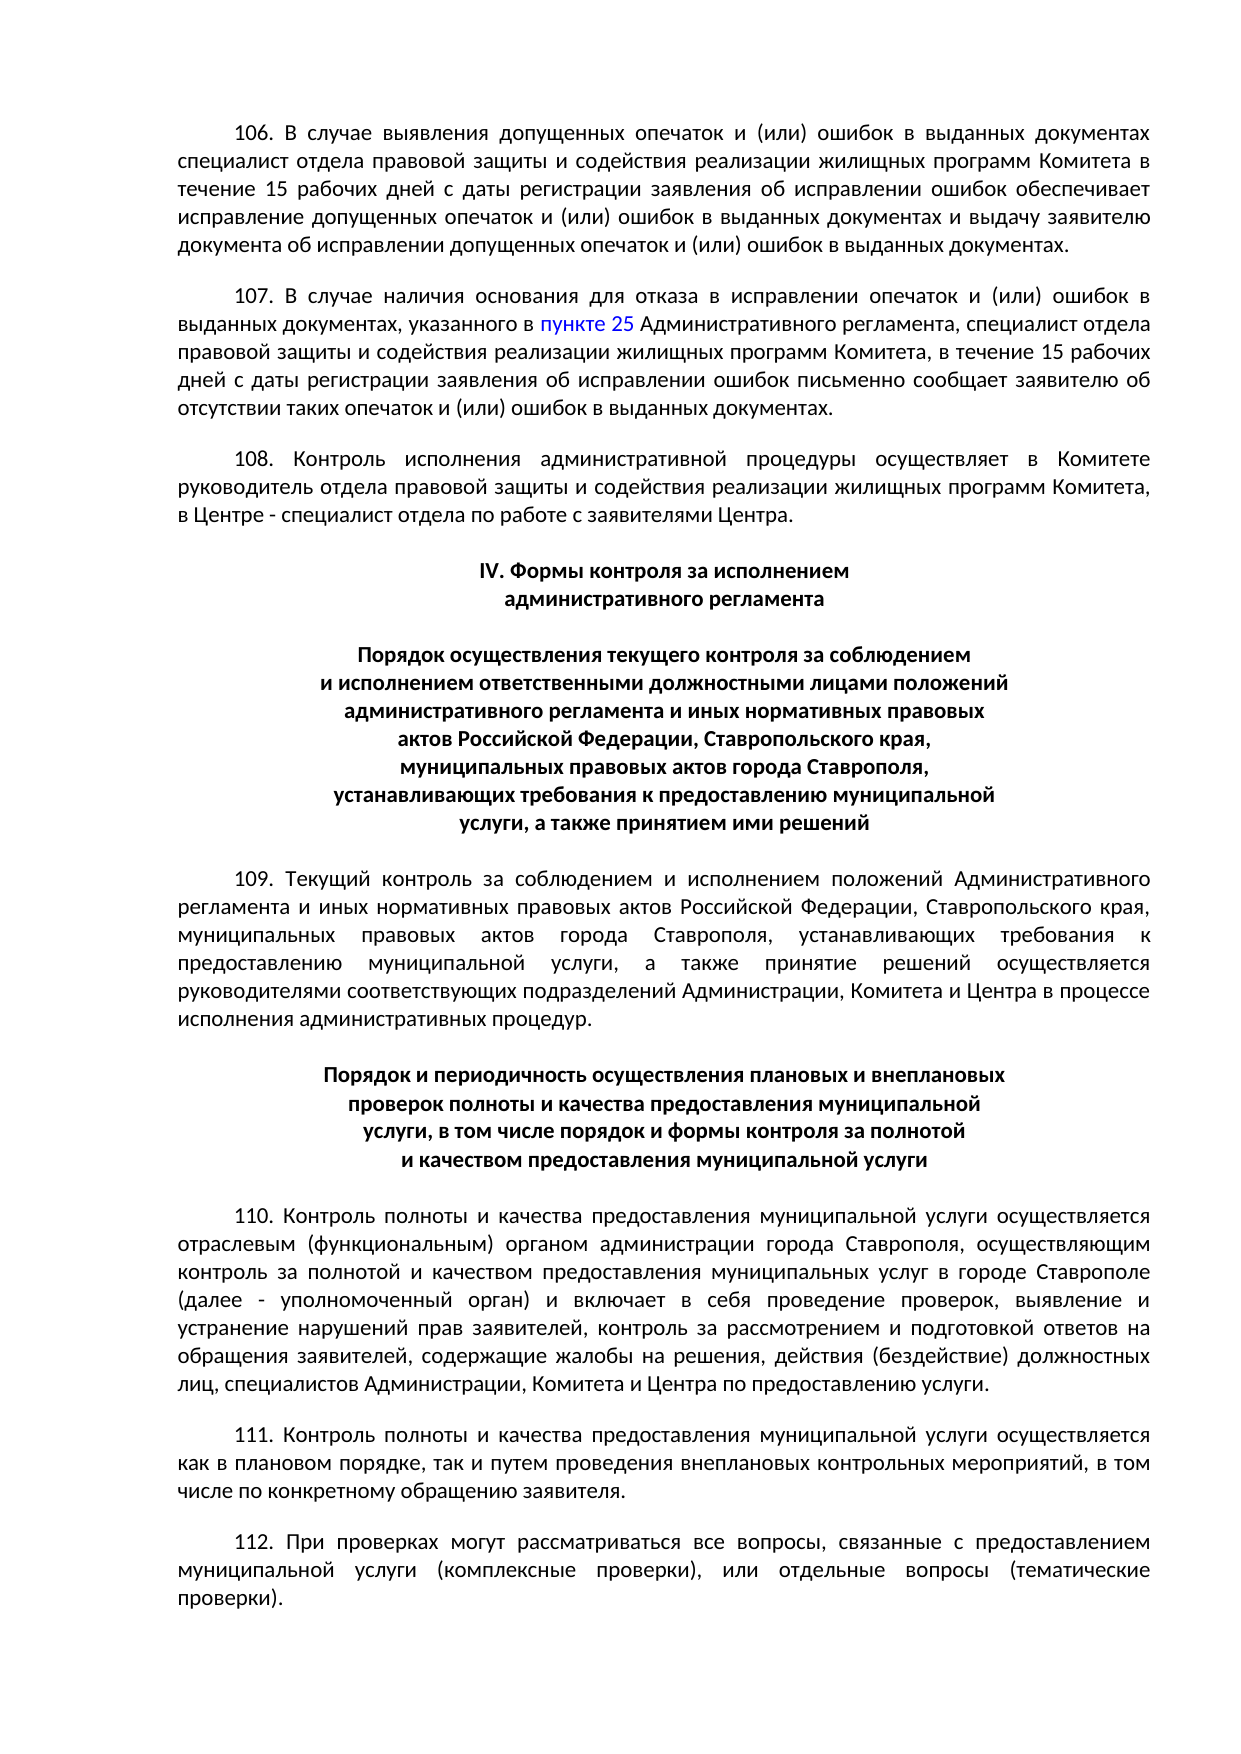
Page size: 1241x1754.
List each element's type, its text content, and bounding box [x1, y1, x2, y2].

title административного регламента [177, 584, 1152, 612]
title административного регламента и иных нормативных правовых [177, 696, 1152, 724]
title устанавливающих требования к предоставлению муниципальной [177, 780, 1152, 808]
title Порядок осуществления текущего контроля за соблюдением [177, 640, 1152, 668]
text 110. Контроль полноты и качества предоставления муниципальной услуги осуществляется отраслевым (функциональным) органом администрации города Ставрополя, осуществляющим контроль за полнотой и качеством предоставления муниципальных услуг в городе Ставрополе (далее - уполномоченный орган) и включает в себя проведение проверок, выявление и устранение нарушений прав заявителей, контроль за рассмотрением и подготовкой ответов на обращения заявителей, содержащие жалобы на решения, действия (бездействие) должностных лиц, специалистов Администрации, Комитета и Центра по предоставлению услуги. [177, 1201, 1152, 1397]
title проверок полноты и качества предоставления муниципальной [177, 1089, 1152, 1117]
text 111. Контроль полноты и качества предоставления муниципальной услуги осуществляется как в плановом порядке, так и путем проведения внеплановых контрольных мероприятий, в том числе по конкретному обращению заявителя. [177, 1420, 1152, 1504]
text 112. При проверках могут рассматриваться все вопросы, связанные с предоставлением муниципальной услуги (комплексные проверки), или отдельные вопросы (тематические проверки). [177, 1527, 1152, 1611]
title и исполнением ответственными должностными лицами положений [177, 668, 1152, 696]
title муниципальных правовых актов города Ставрополя, [177, 752, 1152, 780]
text 107. В случае наличия основания для отказа в исправлении опечаток и (или) ошибок в выданных документах, указанного в пункте 25 Административного регламента, специалист отдела правовой защиты и содействия реализации жилищных программ Комитета, в течение 15 рабочих дней с даты регистрации заявления об исправлении ошибок письменно сообщает заявителю об отсутствии таких опечаток и (или) ошибок в выданных документах. [177, 281, 1152, 421]
title и качеством предоставления муниципальной услуги [177, 1145, 1152, 1173]
title услуги, а также принятием ими решений [177, 808, 1152, 836]
title услуги, в том числе порядок и формы контроля за полнотой [177, 1117, 1152, 1145]
title Порядок и периодичность осуществления плановых и внеплановых [177, 1061, 1152, 1089]
text 109. Текущий контроль за соблюдением и исполнением положений Административного регламента и иных нормативных правовых актов Российской Федерации, Ставропольского края, муниципальных правовых актов города Ставрополя, устанавливающих требования к предоставлению муниципальной услуги, а также принятие решений осуществляется руководителями соответствующих подразделений Администрации, Комитета и Центра в процессе исполнения административных процедур. [177, 864, 1152, 1033]
title IV. Формы контроля за исполнением [177, 556, 1152, 584]
text 106. В случае выявления допущенных опечаток и (или) ошибок в выданных документах специалист отдела правовой защиты и содействия реализации жилищных программ Комитета в течение 15 рабочих дней с даты регистрации заявления об исправлении ошибок обеспечивает исправление допущенных опечаток и (или) ошибок в выданных документах и выдачу заявителю документа об исправлении допущенных опечаток и (или) ошибок в выданных документах. [177, 118, 1152, 258]
text 108. Контроль исполнения административной процедуры осуществляет в Комитете руководитель отдела правовой защиты и содействия реализации жилищных программ Комитета, в Центре - специалист отдела по работе с заявителями Центра. [177, 444, 1152, 528]
title актов Российской Федерации, Ставропольского края, [177, 724, 1152, 752]
